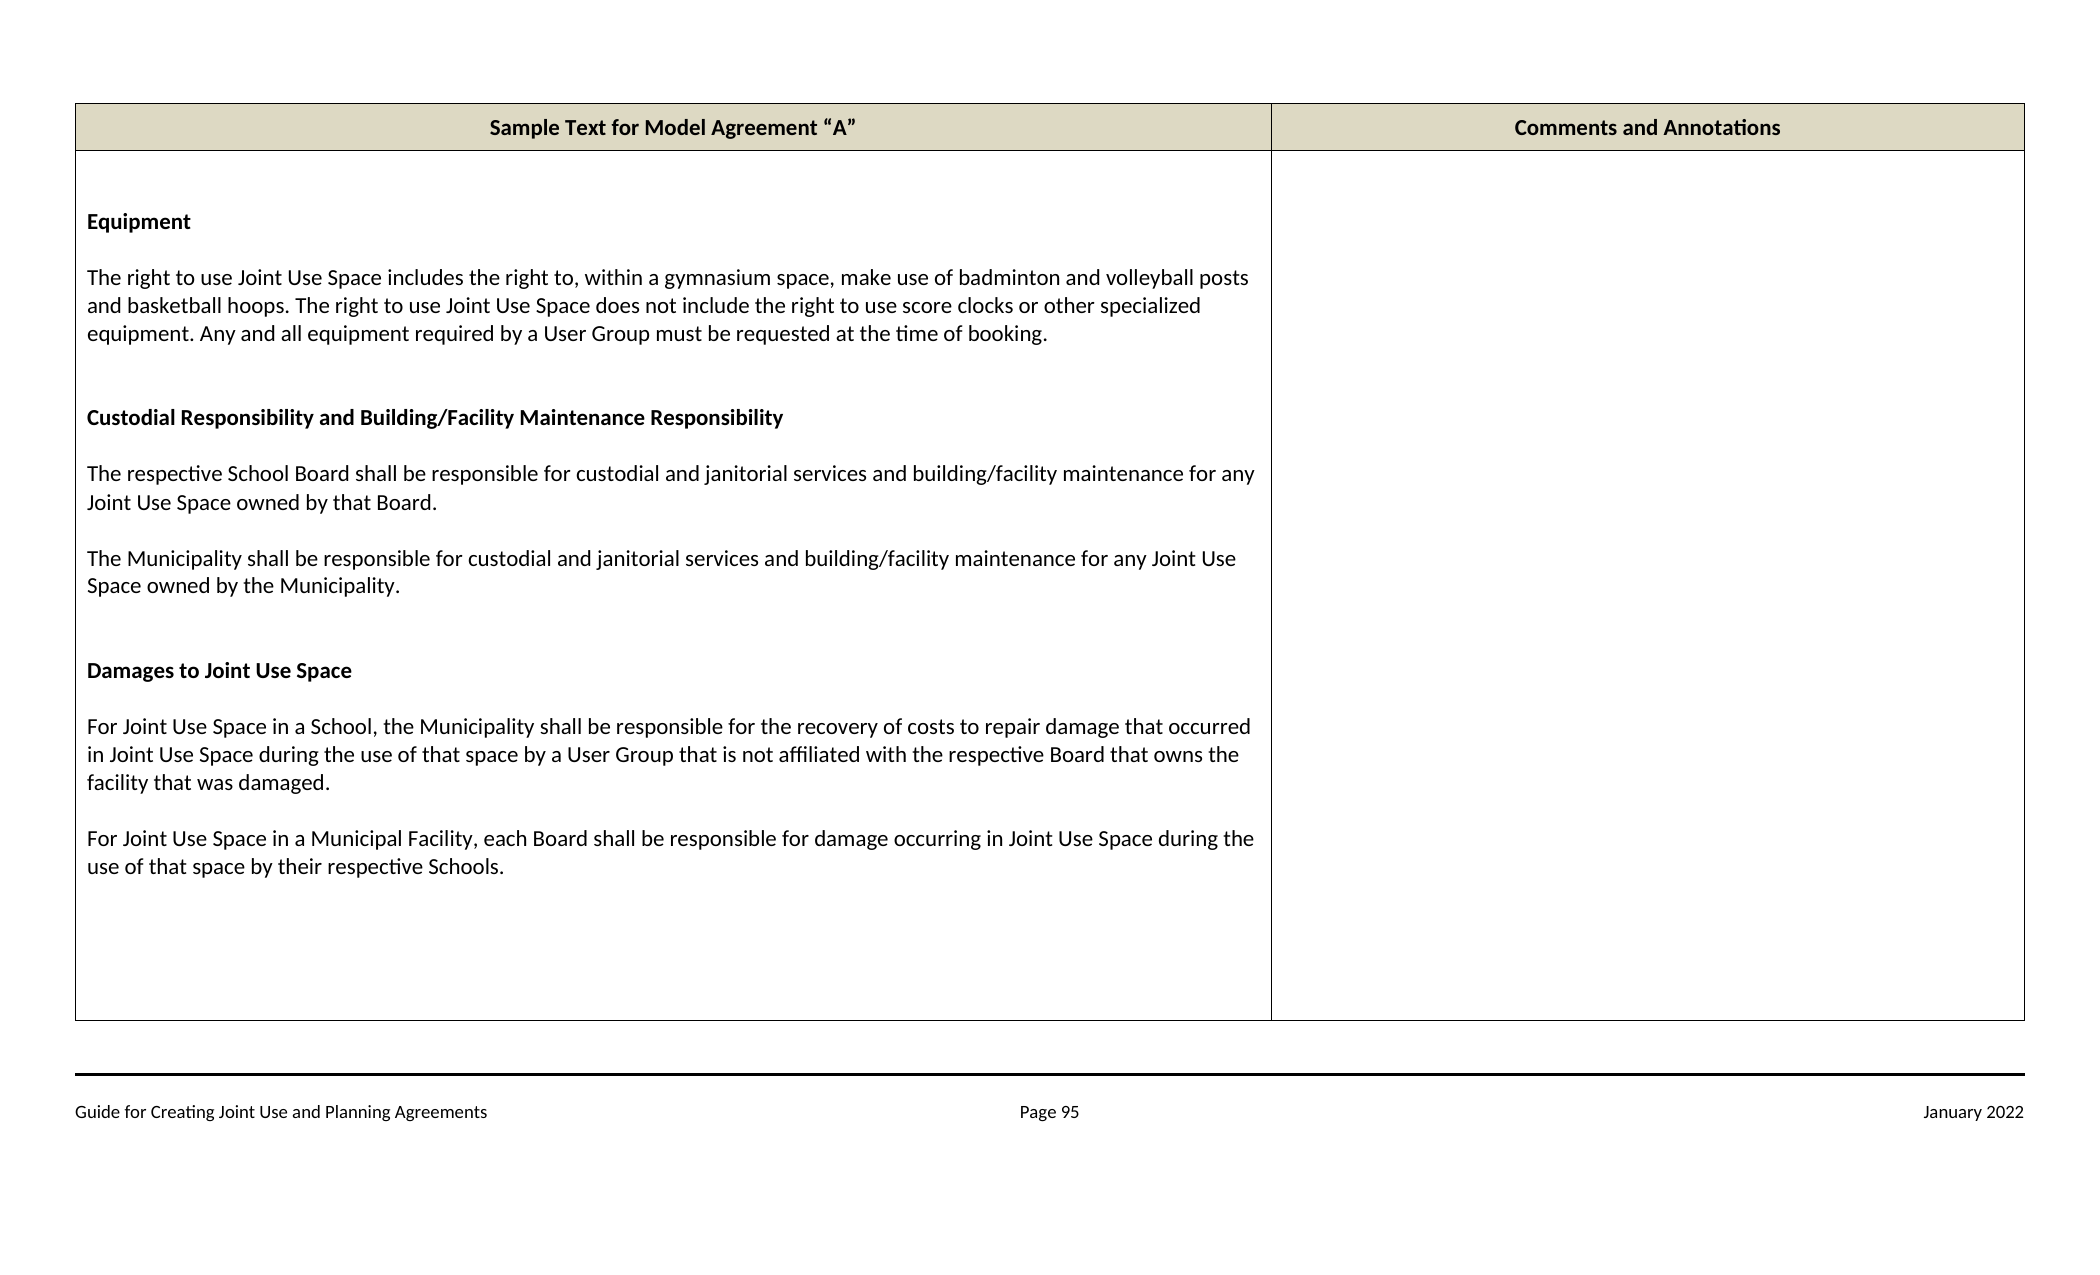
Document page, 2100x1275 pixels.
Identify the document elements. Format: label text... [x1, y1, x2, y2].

table_header Sample Text for Model Agreement “A” [76, 104, 1271, 150]
table_header Comments and Annotations [1272, 104, 2024, 150]
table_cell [76, 151, 1271, 1020]
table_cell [1272, 151, 2024, 1020]
